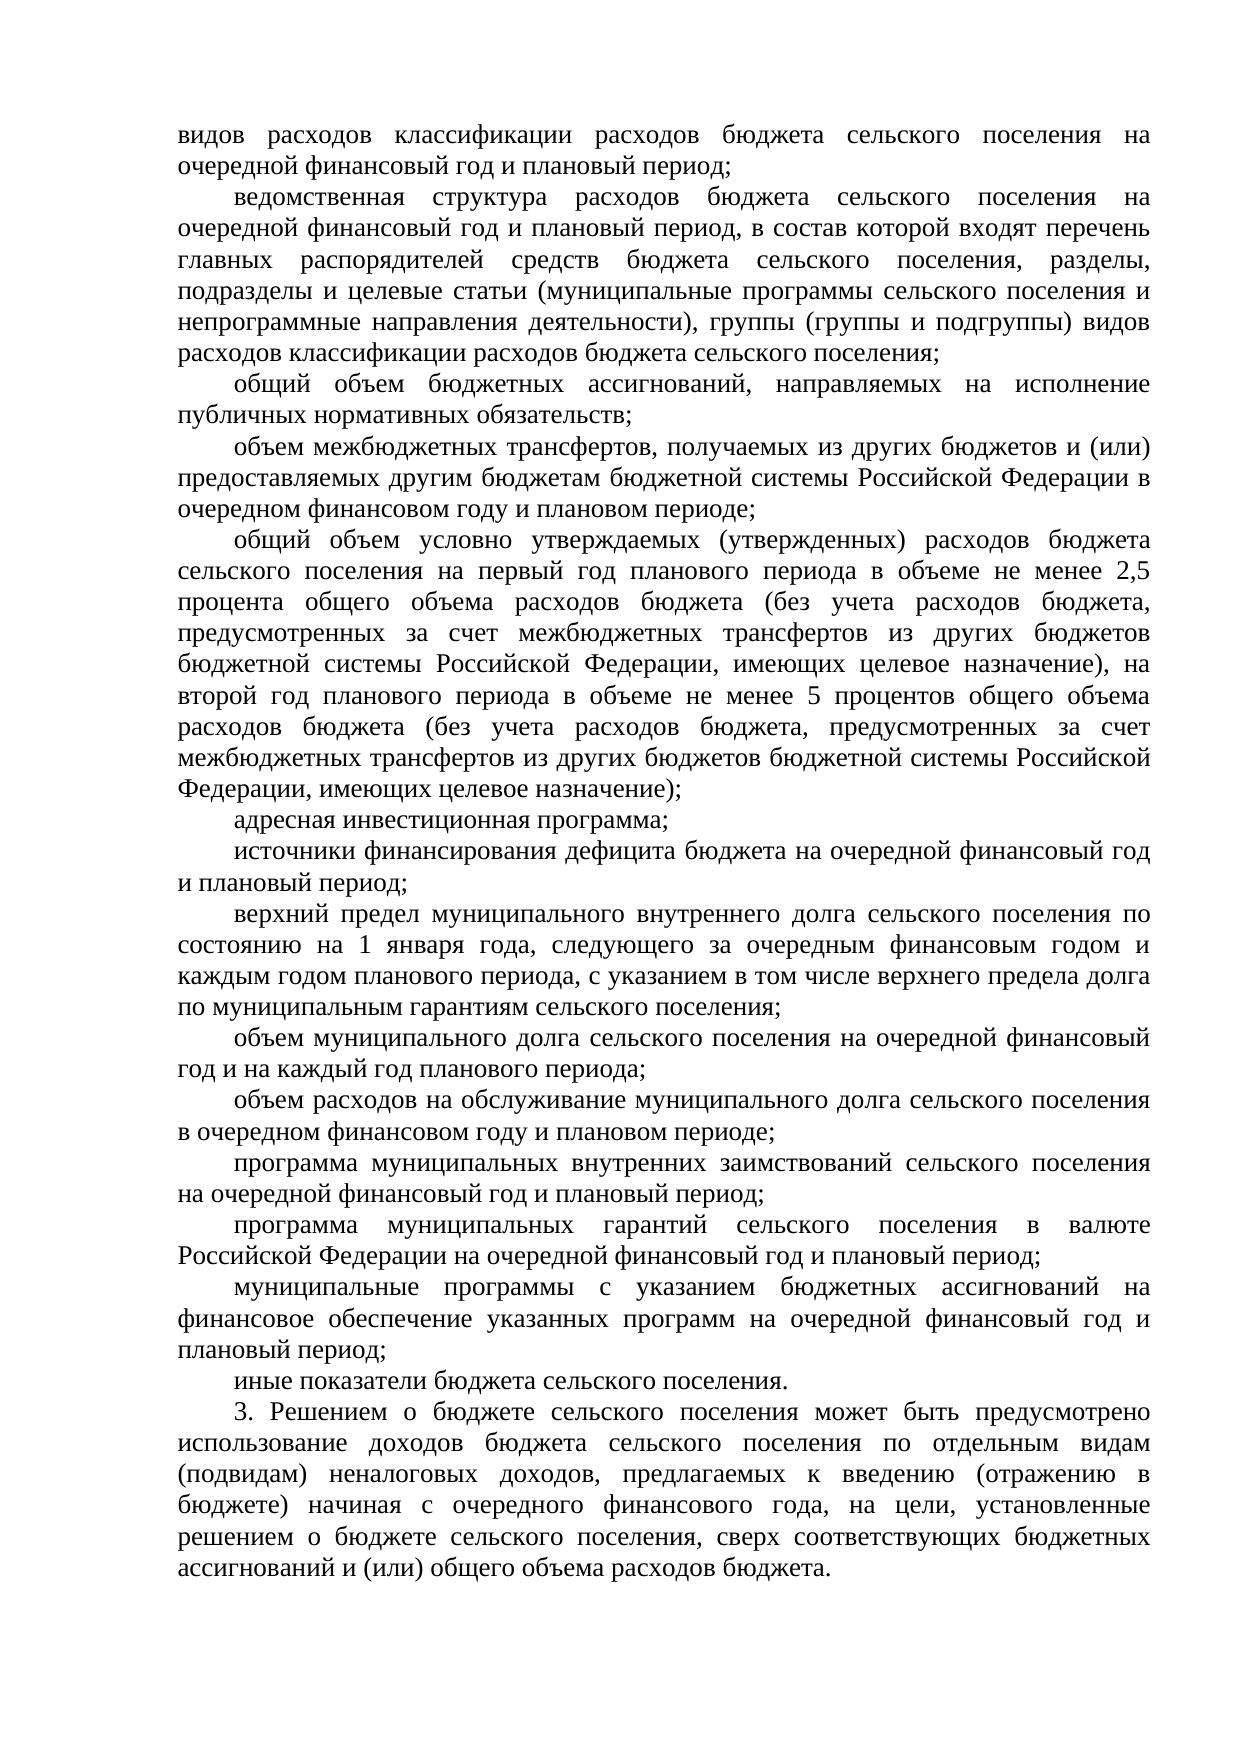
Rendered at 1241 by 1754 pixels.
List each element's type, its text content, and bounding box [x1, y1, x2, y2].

text объем муниципального долга сельского поселения на очередной финансовый год и на каждый год планового периода; [177, 1021, 1152, 1084]
text 3. Решением о бюджете сельского поселения может быть предусмотрено использование доходов бюджета сельского поселения по отдельным видам (подвидам) неналоговых доходов, предлагаемых к введению (отражению в бюджете) начиная с очередного финансового года, на цели, установленные решением о бюджете сельского поселения, сверх соответствующих бюджетных ассигнований и (или) общего объема расходов бюджета. [177, 1395, 1152, 1582]
text объем расходов на обслуживание муниципального долга сельского поселения в очередном финансовом году и плановом периоде; [177, 1084, 1152, 1146]
text общий объем бюджетных ассигнований, направляемых на исполнение публичных нормативных обязательств; [177, 367, 1152, 429]
text общий объем условно утверждаемых (утвержденных) расходов бюджета сельского поселения на первый год планового периода в объеме не менее 2,5 процента общего объема расходов бюджета (без учета расходов бюджета, предусмотренных за счет межбюджетных трансфертов из других бюджетов бюджетной системы Российской Федерации, имеющих целевое назначение), на второй год планового периода в объеме не менее 5 процентов общего объема расходов бюджета (без учета расходов бюджета, предусмотренных за счет межбюджетных трансфертов из других бюджетов бюджетной системы Российской Федерации, имеющих целевое назначение); [177, 523, 1152, 803]
text программа муниципальных гарантий сельского поселения в валюте Российской Федерации на очередной финансовый год и плановый период; [177, 1208, 1152, 1271]
text ведомственная структура расходов бюджета сельского поселения на очередной финансовый год и плановый период, в состав которой входят перечень главных распорядителей средств бюджета сельского поселения, разделы, подразделы и целевые статьи (муниципальные программы сельского поселения и непрограммные направления деятельности), группы (группы и подгруппы) видов расходов классификации расходов бюджета сельского поселения; [177, 180, 1152, 367]
text объем межбюджетных трансфертов, получаемых из других бюджетов и (или) предоставляемых другим бюджетам бюджетной системы Российской Федерации в очередном финансовом году и плановом периоде; [177, 429, 1152, 523]
text иные показатели бюджета сельского поселения. [177, 1364, 1152, 1395]
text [177, 118, 1152, 180]
text программа муниципальных внутренних заимствований сельского поселения на очередной финансовый год и плановый период; [177, 1146, 1152, 1208]
text адресная инвестиционная программа; [177, 803, 1152, 834]
text верхний предел муниципального внутреннего долга сельского поселения по состоянию на 1 января года, следующего за очередным финансовым годом и каждым годом планового периода, с указанием в том числе верхнего предела долга по муниципальным гарантиям сельского поселения; [177, 897, 1152, 1021]
text муниципальные программы с указанием бюджетных ассигнований на финансовое обеспечение указанных программ на очередной финансовый год и плановый период; [177, 1271, 1152, 1364]
text источники финансирования дефицита бюджета на очередной финансовый год и плановый период; [177, 834, 1152, 897]
